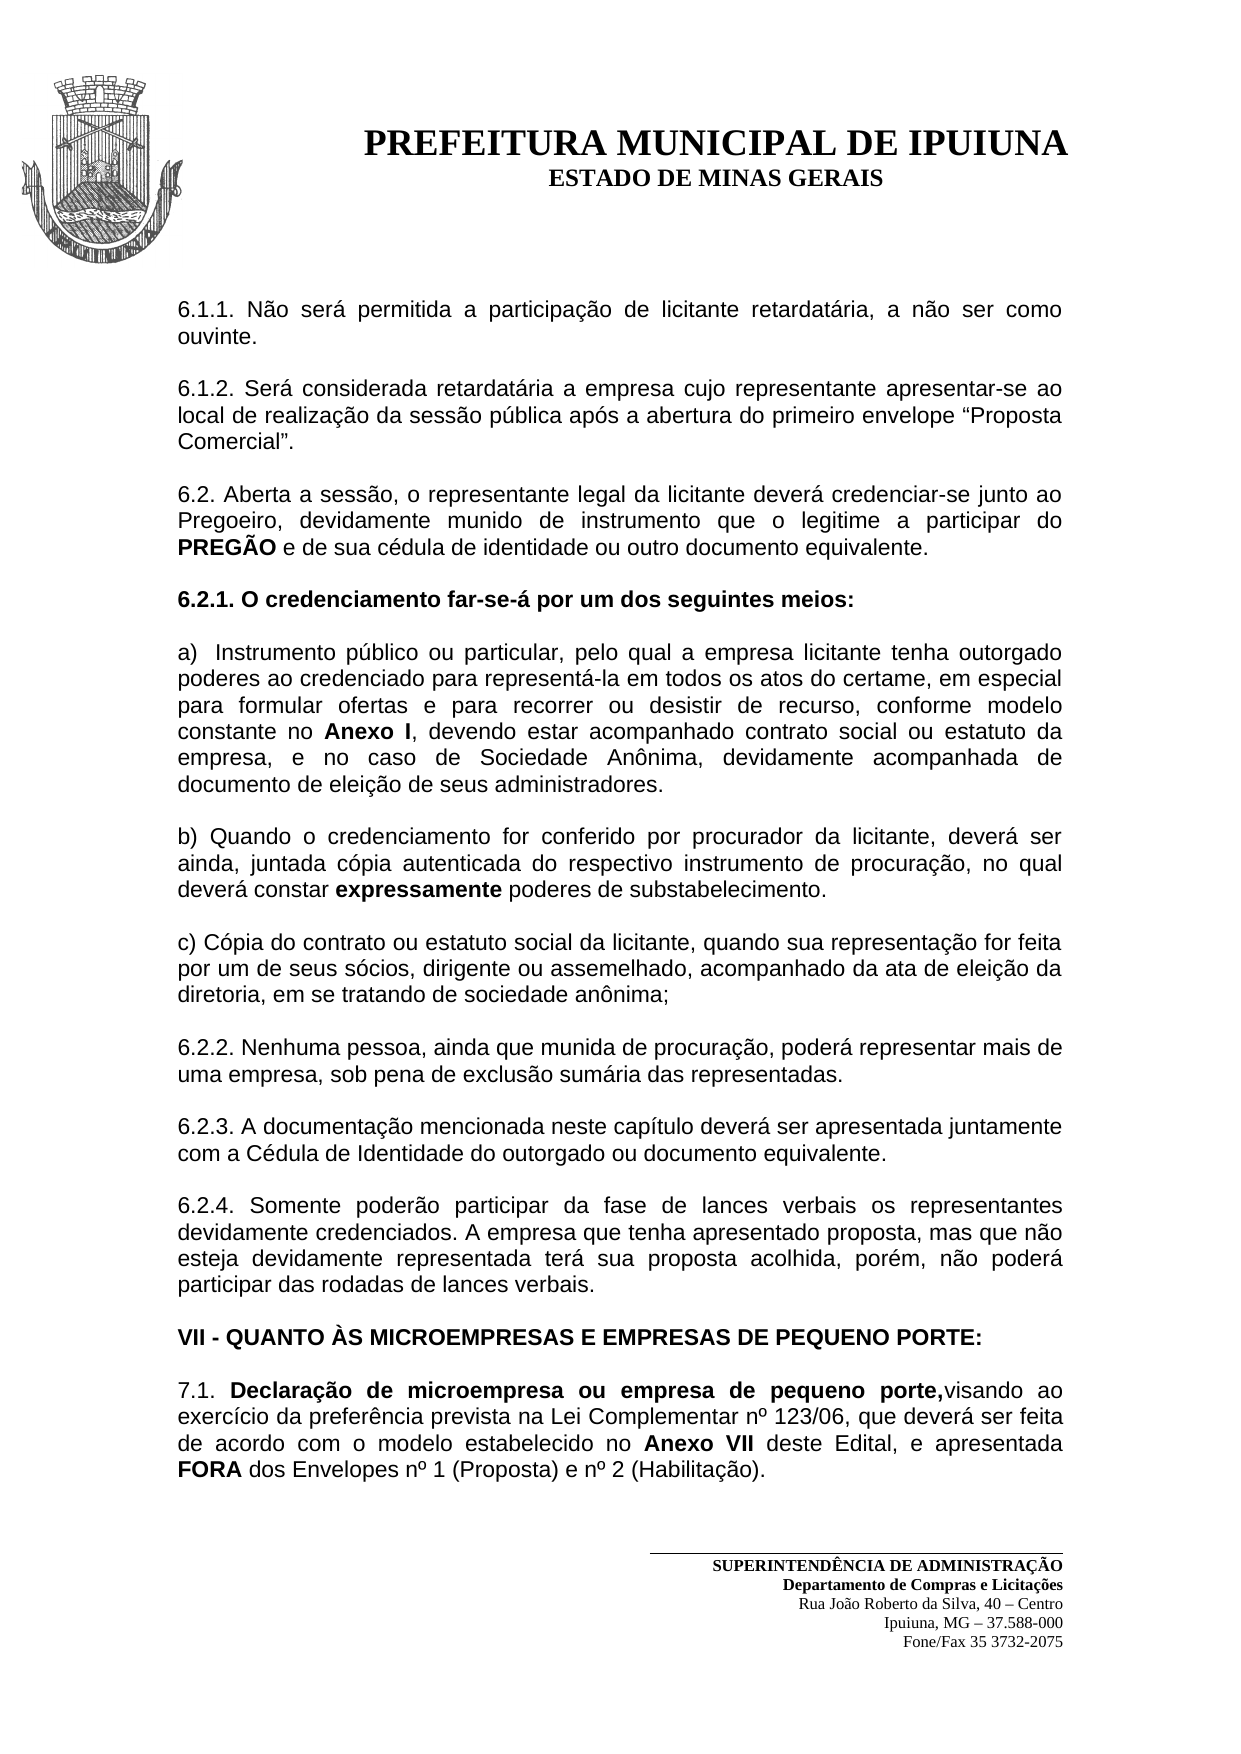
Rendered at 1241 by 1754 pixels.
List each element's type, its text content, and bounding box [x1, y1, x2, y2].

text 6.2.1. O credenciamento far-se-á por um dos seguintes meios: [177, 586, 1063, 612]
text 6.2.3. A documentação mencionada neste capítulo deverá ser apresentada juntamente com a Cédula de Identidade do outorgado ou documento equivalente. [177, 1113, 1063, 1166]
text 6.2.4. Somente poderão participar da fase de lances verbais os representantes devidamente credenciados. A empresa que tenha apresentado proposta, mas que não esteja devidamente representada terá sua proposta acolhida, porém, não poderá participar das rodadas de lances verbais. [177, 1192, 1063, 1298]
picture [21, 73, 183, 268]
text VII - QUANTO ÀS MICROEMPRESAS E EMPRESAS DE PEQUENO PORTE: [177, 1324, 1063, 1350]
text 6.2. Aberta a sessão, o representante legal da licitante deverá credenciar-se junto ao Pregoeiro, devidamente munido de instrumento que o legitime a participar do PREGÃO e de sua cédula de identidade ou outro documento equivalente. [177, 481, 1063, 560]
list Instrumento público ou particular, pelo qual a empresa licitante tenha outorgado poderes ao credenciado para representá-la em todos os atos do certame, em especial para formular ofertas e para recorrer ou desistir de recurso, conforme modelo constante no Anexo I, devendo estar acompanhado contrato social ou estatuto da empresa, e no caso de Sociedade Anônima, devidamente acompanhada de documento de eleição de seus administradores. [177, 639, 1063, 797]
text c) Cópia do contrato ou estatuto social da licitante, quando sua representação for feita por um de seus sócios, dirigente ou assemelhado, acompanhado da ata de eleição da diretoria, em se tratando de sociedade anônima; [177, 929, 1063, 1008]
text 6.1.1. Não será permitida a participação de licitante retardatária, a não ser como ouvinte. [177, 296, 1063, 349]
text 6.1.2. Será considerada retardatária a empresa cujo representante apresentar-se ao local de realização da sessão pública após a abertura do primeiro envelope “Proposta Comercial”. [177, 375, 1063, 454]
text 6.2.2. Nenhuma pessoa, ainda que munida de procuração, poderá representar mais de uma empresa, sob pena de exclusão sumária das representadas. [177, 1034, 1063, 1087]
text 7.1. Declaração de microempresa ou empresa de pequeno porte,visando ao exercício da preferência prevista na Lei Complementar nº 123/06, que deverá ser feita de acordo com o modelo estabelecido no Anexo VII deste Edital, e apresentada FORA dos Envelopes nº 1 (Proposta) e nº 2 (Habilitação). [177, 1377, 1063, 1482]
text b) Quando o credenciamento for conferido por procurador da licitante, deverá ser ainda, juntada cópia autenticada do respectivo instrumento de procuração, no qual deverá constar expressamente poderes de substabelecimento. [177, 823, 1063, 902]
